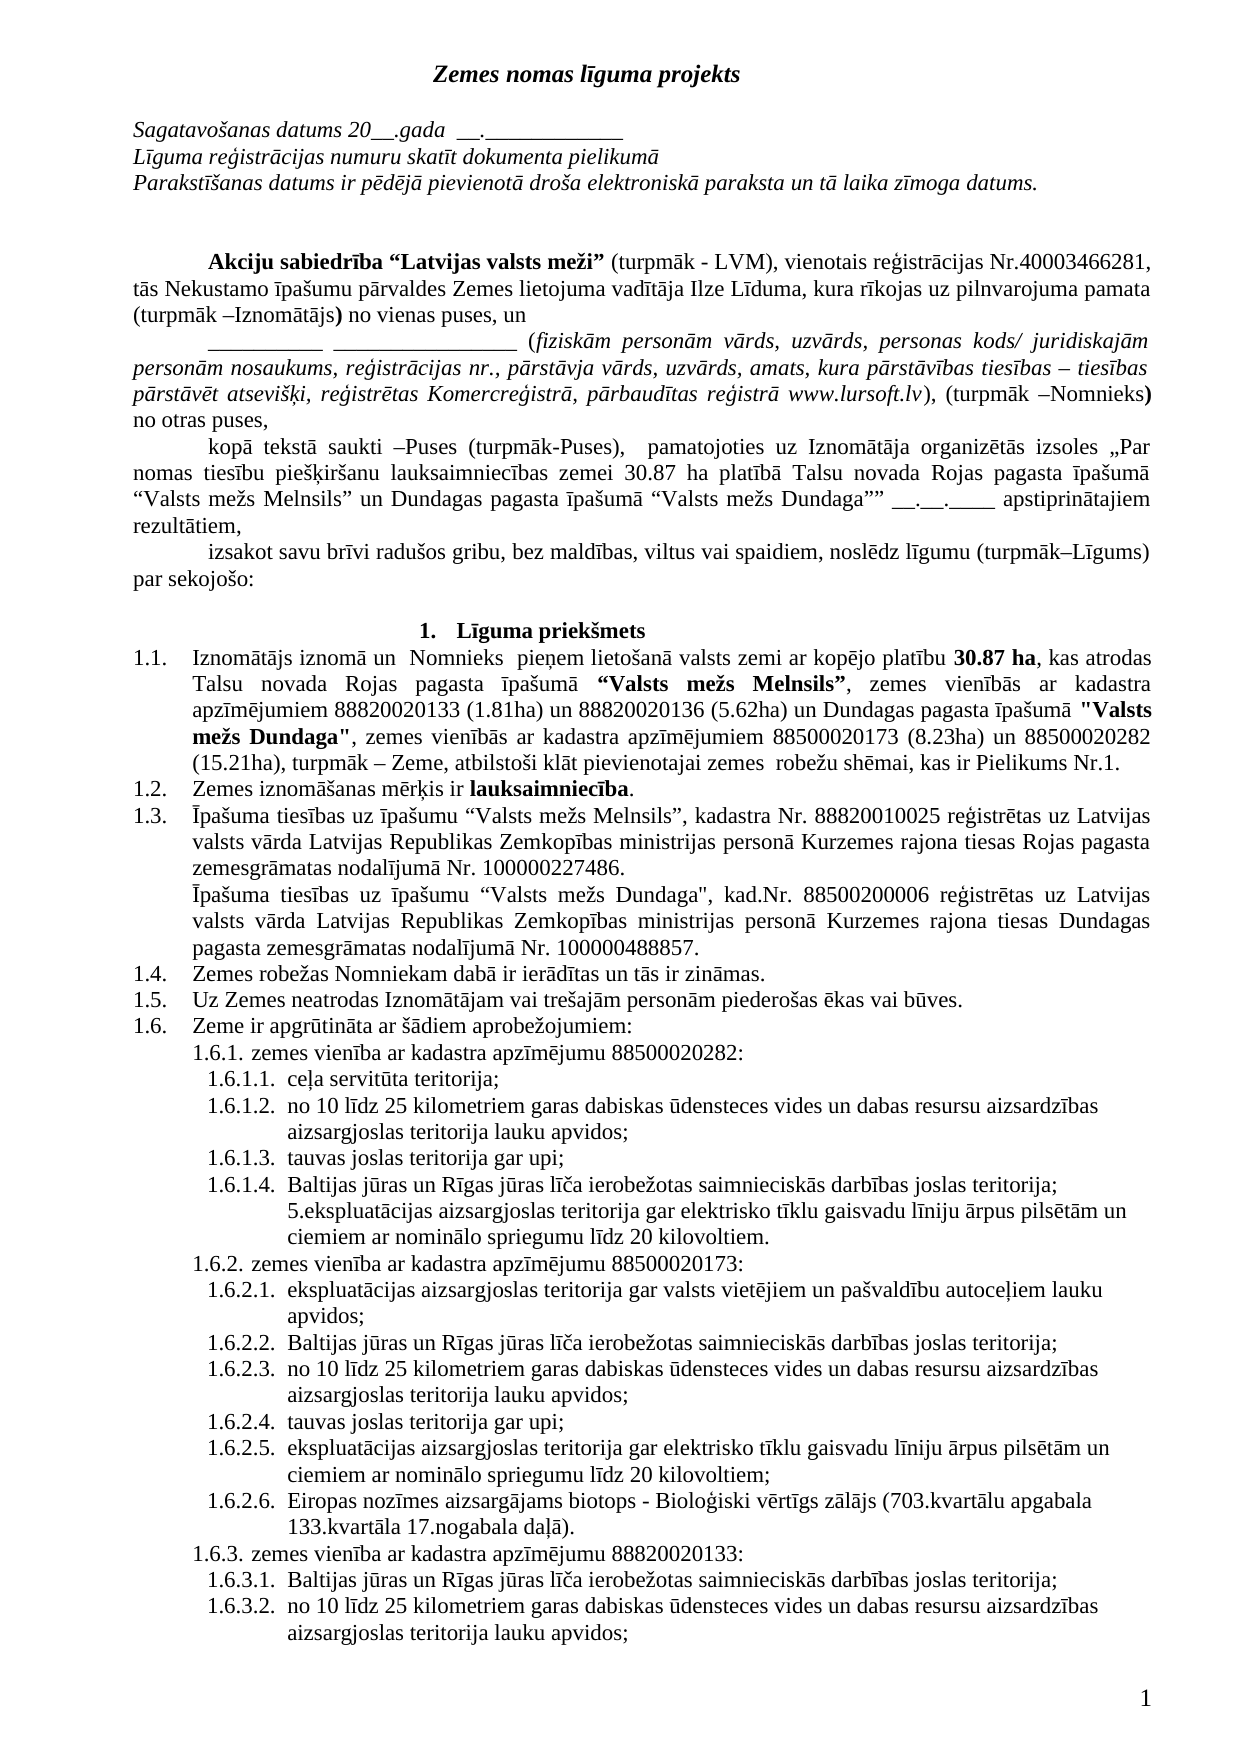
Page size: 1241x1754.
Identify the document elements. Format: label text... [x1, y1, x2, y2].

list no 10 līdz 25 kilometriem garas dabiskas ūdensteces vides un dabas resursu aizsardzības aizsargjoslas teritorija lauku apvidos; [207, 1592, 1152, 1645]
list Baltijas jūras un Rīgas jūras līča ierobežotas saimnieciskās darbības joslas teritorija; [207, 1329, 1152, 1355]
text Akciju sabiedrība “Latvijas valsts meži” (turpmāk - LVM), vienotais reģistrācijas Nr., tās Nekustamo īpašumu pārvaldes Zemes lietojuma vadītāja Ilze Līduma, kura rīkojas uz pilnvarojuma pamata (turpmāk –Iznomātājs) no vienas puses, un [133, 248, 1152, 327]
list Zeme ir apgrūtināta ar šādiem aprobežojumiem: [133, 1013, 1152, 1039]
text __________ ________________ (fiziskām personām vārds, uzvārds, personas kods/ juridiskajām personām nosaukums, reģistrācijas nr., pārstāvja vārds, uzvārds, amats, kura pārstāvības tiesības – tiesības pārstāvēt atsevišķi, reģistrētas Komercreģistrā, pārbaudītas reģistrā www.lursoft.lv), (turpmāk –Nomnieks) no otras puses, [133, 327, 1152, 433]
text Īpašuma tiesības uz īpašumu “Valsts mežs Dundaga", kad.Nr. 88500200006 reģistrētas uz Latvijas valsts vārda Latvijas Republikas Zemkopības ministrijas personā Kurzemes rajona tiesas Dundagas pagasta zemesgrāmatas nodalījumā Nr. 100000488857. [192, 881, 1152, 960]
list Baltijas jūras un Rīgas jūras līča ierobežotas saimnieciskās darbības joslas teritorija; 5.ekspluatācijas aizsargjoslas teritorija gar elektrisko tīklu gaisvadu līniju ārpus pilsētām un ciemiem ar nominālo spriegumu līdz 20 kilovoltiem. [207, 1171, 1152, 1250]
list tauvas joslas teritorija gar upi; [207, 1144, 1152, 1171]
list no 10 līdz 25 kilometriem garas dabiskas ūdensteces vides un dabas resursu aizsardzības aizsargjoslas teritorija lauku apvidos; [207, 1355, 1152, 1408]
list Uz Zemes neatrodas Iznomātājam vai trešajām personām piederošas ēkas vai būves. [133, 986, 1152, 1013]
list Iznomātājs iznomā un Nomnieks pieņem lietošanā valsts zemi ar kopējo platību 30.87 ha, kas atrodas Talsu novada Rojas pagasta īpašumā “Valsts mežs Melnsils”, zemes vienībās ar kadastra apzīmējumiem 88820020133 (1.81ha) un 88820020136 (5.62ha) un Dundagas pagasta īpašumā "Valsts mežs Dundaga", zemes vienībās ar kadastra apzīmējumiem 88500020173 (8.23ha) un 88500020282 (15.21ha), turpmāk – Zeme, atbilstoši klāt pievienotajai zemes robežu shēmai, kas ir Pielikums Nr.1. [133, 644, 1152, 775]
list tauvas joslas teritorija gar upi; [207, 1408, 1152, 1434]
list Baltijas jūras un Rīgas jūras līča ierobežotas saimnieciskās darbības joslas teritorija; [207, 1566, 1152, 1592]
list zemes vienība ar kadastra apzīmējumu 88820020133: [192, 1540, 1152, 1566]
list Eiropas nozīmes aizsargājams biotops - Bioloģiski vērtīgs zālājs (703.kvartālu apgabala 133.kvartāla 17.nogabala daļā). [207, 1487, 1152, 1540]
text Zemes nomas līguma projekts [358, 59, 1152, 88]
list ceļa servitūta teritorija; [207, 1065, 1152, 1092]
text kopā tekstā saukti –Puses (turpmāk-Puses), pamatojoties uz Iznomātāja organizētās izsoles „Par nomas tiesību piešķiršanu lauksaimniecības zemei 30.87 ha platībā Talsu novada Rojas pagasta īpašumā “Valsts mežs Melnsils” un Dundagas pagasta īpašumā “Valsts mežs Dundaga”” __.__.____ apstiprinātajiem rezultātiem, [133, 433, 1152, 538]
list no 10 līdz 25 kilometriem garas dabiskas ūdensteces vides un dabas resursu aizsardzības aizsargjoslas teritorija lauku apvidos; [207, 1092, 1152, 1144]
list zemes vienība ar kadastra apzīmējumu 88500020282: [192, 1039, 1152, 1065]
list ekspluatācijas aizsargjoslas teritorija gar elektrisko tīklu gaisvadu līniju ārpus pilsētām un ciemiem ar nominālo spriegumu līdz 20 kilovoltiem; [207, 1434, 1152, 1487]
text Līguma reģistrācijas numuru skatīt dokumenta pielikumā [133, 143, 1152, 169]
list Zemes robežas Nomniekam dabā ir ierādītas un tās ir zināmas. [133, 960, 1152, 986]
list zemes vienība ar kadastra apzīmējumu 88500020173: [192, 1250, 1152, 1276]
list Zemes iznomāšanas mērķis ir lauksaimniecība. [133, 775, 1152, 802]
list Līguma priekšmets [419, 617, 1152, 644]
text Sagatavošanas datums 20__.gada __.____________ [133, 117, 1152, 143]
list Īpašuma tiesības uz īpašumu “Valsts mežs Melnsils”, kadastra Nr. 88820010025 reģistrētas uz Latvijas valsts vārda Latvijas Republikas Zemkopības ministrijas personā Kurzemes rajona tiesas Rojas pagasta zemesgrāmatas nodalījumā Nr. 100000227486. [133, 802, 1152, 881]
list ekspluatācijas aizsargjoslas teritorija gar valsts vietējiem un pašvaldību autoceļiem lauku apvidos; [207, 1276, 1152, 1329]
text Parakstīšanas datums ir pēdējā pievienotā droša elektroniskā paraksta un tā laika zīmoga datums. [133, 169, 1152, 196]
text izsakot savu brīvi radušos gribu, bez maldības, viltus vai spaidiem, noslēdz līgumu (turpmāk–Līgums) par sekojošo: [133, 538, 1152, 591]
